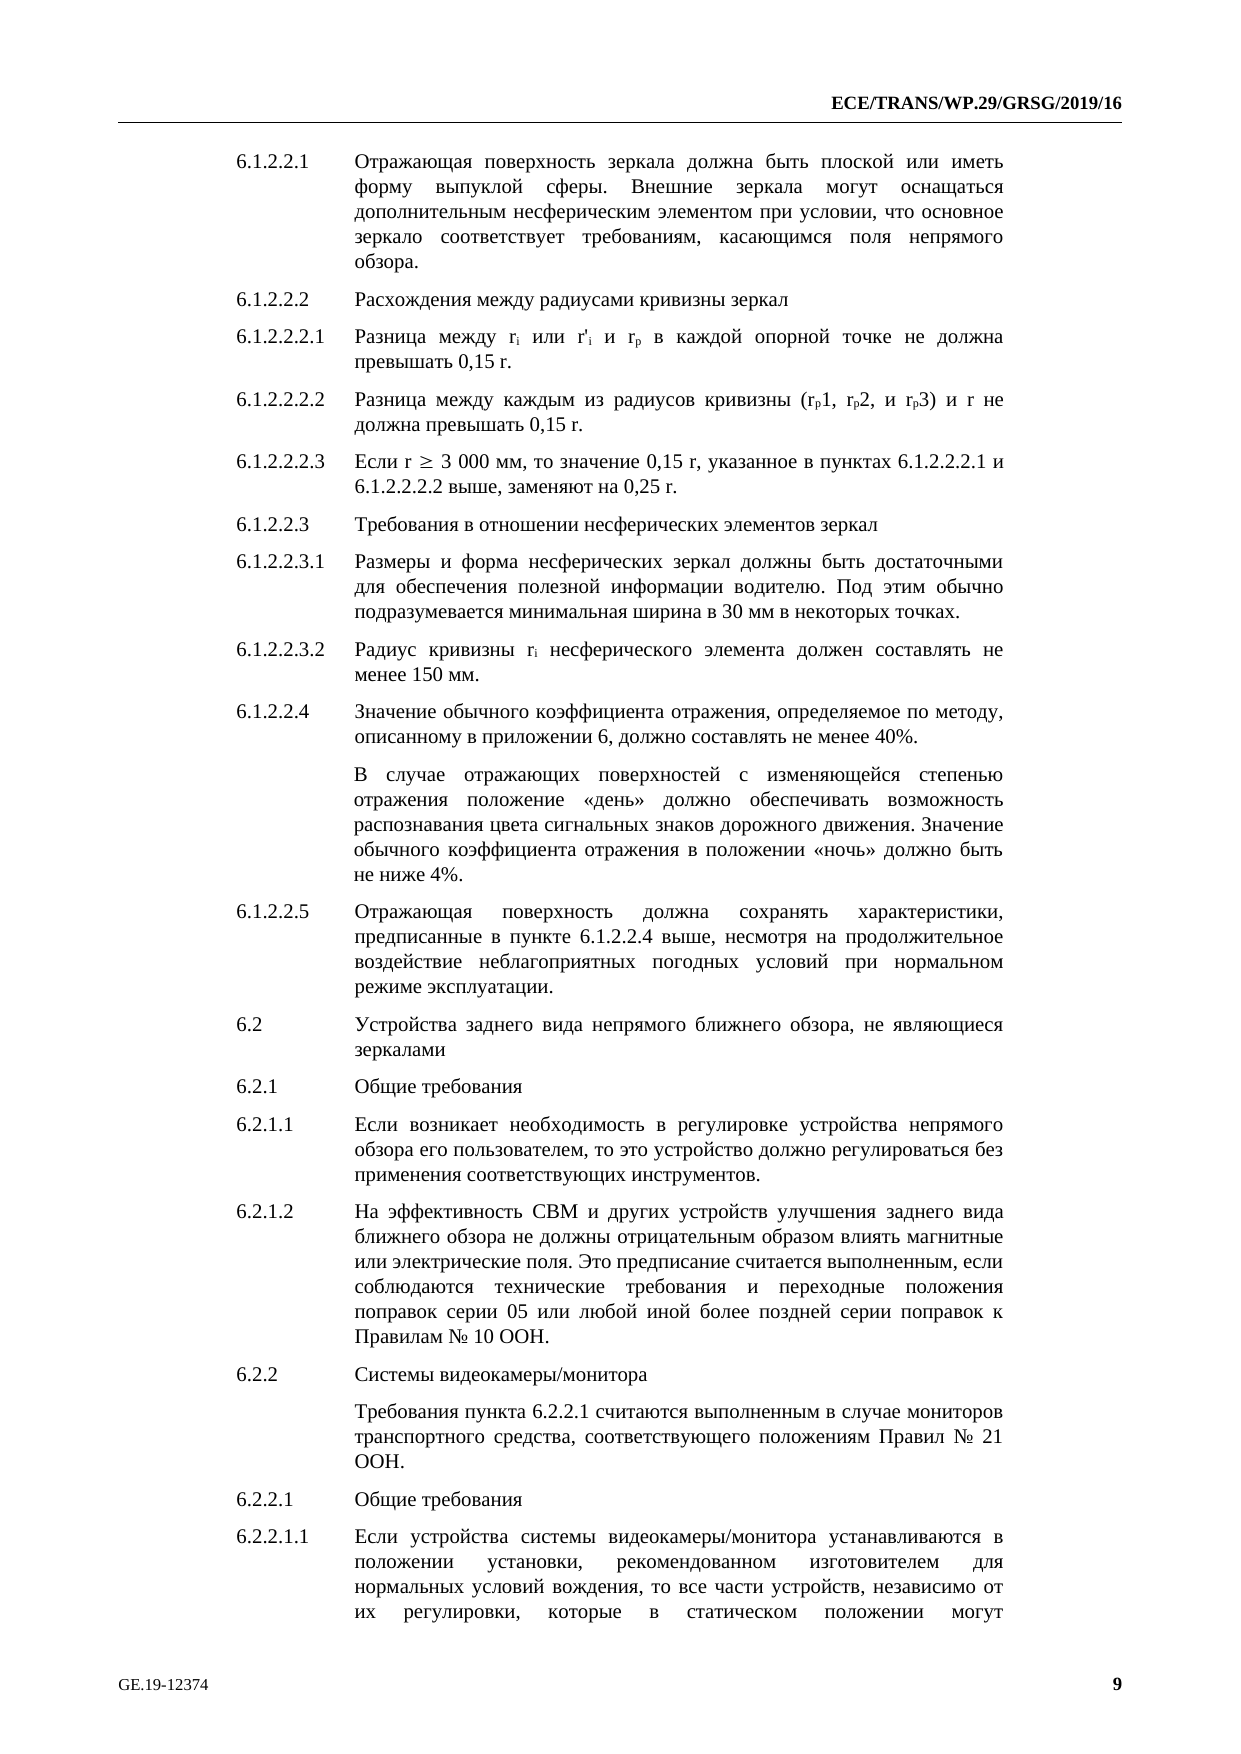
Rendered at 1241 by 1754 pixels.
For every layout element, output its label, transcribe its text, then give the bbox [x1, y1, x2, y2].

text 6.2.1.2 На эффективность СВМ и других устройств улучшения заднего вида ближнего обзора не должны отрицательным образом влиять магнитные или электрические поля. Это предписание считается выполненным, если соблюдаются технические требования и переходные положения поправок серии 05 или любой иной более поздней серии поправок к Правилам № 10 ООН. [236, 1198, 1004, 1348]
text Требования пункта 6.2.2.1 считаются выполненным в случае мониторов транспортного средства, соответствующего положениям Правил № 21 ООН. [354, 1398, 1004, 1473]
text 6.1.2.2.2.1 Разница между ri или r'i и rp в каждой опорной точке не должна превышать 0,15 r. [236, 323, 1004, 373]
text 6.1.2.2.5 Отражающая поверхность должна сохранять характеристики, предписанные в пункте 6.1.2.2.4 выше, несмотря на продолжительное воздействие неблагоприятных погодных условий при нормальном режиме эксплуатации. [236, 898, 1004, 998]
text В случае отражающих поверхностей с изменяющейся степенью отражения положение «день» должно обеспечивать возможность распознавания цвета сигнальных знаков дорожного движения. Значение обычного коэффициента отражения в положении «ночь» должно быть не ниже 4%. [353, 761, 1004, 886]
text 6.1.2.2.2 Расхождения между радиусами кривизны зеркал [236, 286, 1004, 311]
text 6.1.2.2.3.1 Размеры и форма несферических зеркал должны быть достаточными для обеспечения полезной информации водителю. Под этим обычно подразумевается минимальная ширина в 30 мм в некоторых точках. [236, 548, 1004, 623]
text 6.1.2.2.2.3 Если r 3 000 мм, то значение 0,15 r, указанное в пунктах 6.1.2.2.2.1 и 6.1.2.2.2.2 выше, заменяют на 0,25 r. [236, 448, 1004, 498]
text 6.2.2 Системы видеокамеры/монитора [236, 1361, 1004, 1386]
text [236, 1523, 1004, 1623]
text 6.1.2.2.3.2 Радиус кривизны ri несферического элемента должен составлять не менее 150 мм. [236, 636, 1004, 686]
text 6.1.2.2.2.2 Разница между каждым из радиусов кривизны (rp1, rp2, и rp3) и r не должна превышать 0,15 r. [236, 386, 1004, 436]
text 6.1.2.2.4 Значение обычного коэффициента отражения, определяемое по методу, описанному в приложении 6, должно составлять не менее 40%. [236, 698, 1004, 748]
text 6.2 Устройства заднего вида непрямого ближнего обзора, не являющиеся зеркалами [236, 1011, 1004, 1061]
text 6.2.1 Общие требования [236, 1073, 1004, 1098]
text 6.1.2.2.1 Отражающая поверхность зеркала должна быть плоской или иметь форму выпуклой сферы. Внешние зеркала могут оснащаться дополнительным несферическим элементом при условии, что основное зеркало соответствует требованиям, касающимся поля непрямого обзора. [236, 148, 1004, 273]
text 6.2.2.1 Общие требования [236, 1486, 1004, 1511]
text 6.1.2.2.3 Требования в отношении несферических элементов зеркал [236, 511, 1004, 536]
text 6.2.1.1 Если возникает необходимость в регулировке устройства непрямого обзора его пользователем, то это устройство должно регулироваться без применения соответствующих инструментов. [236, 1111, 1004, 1186]
